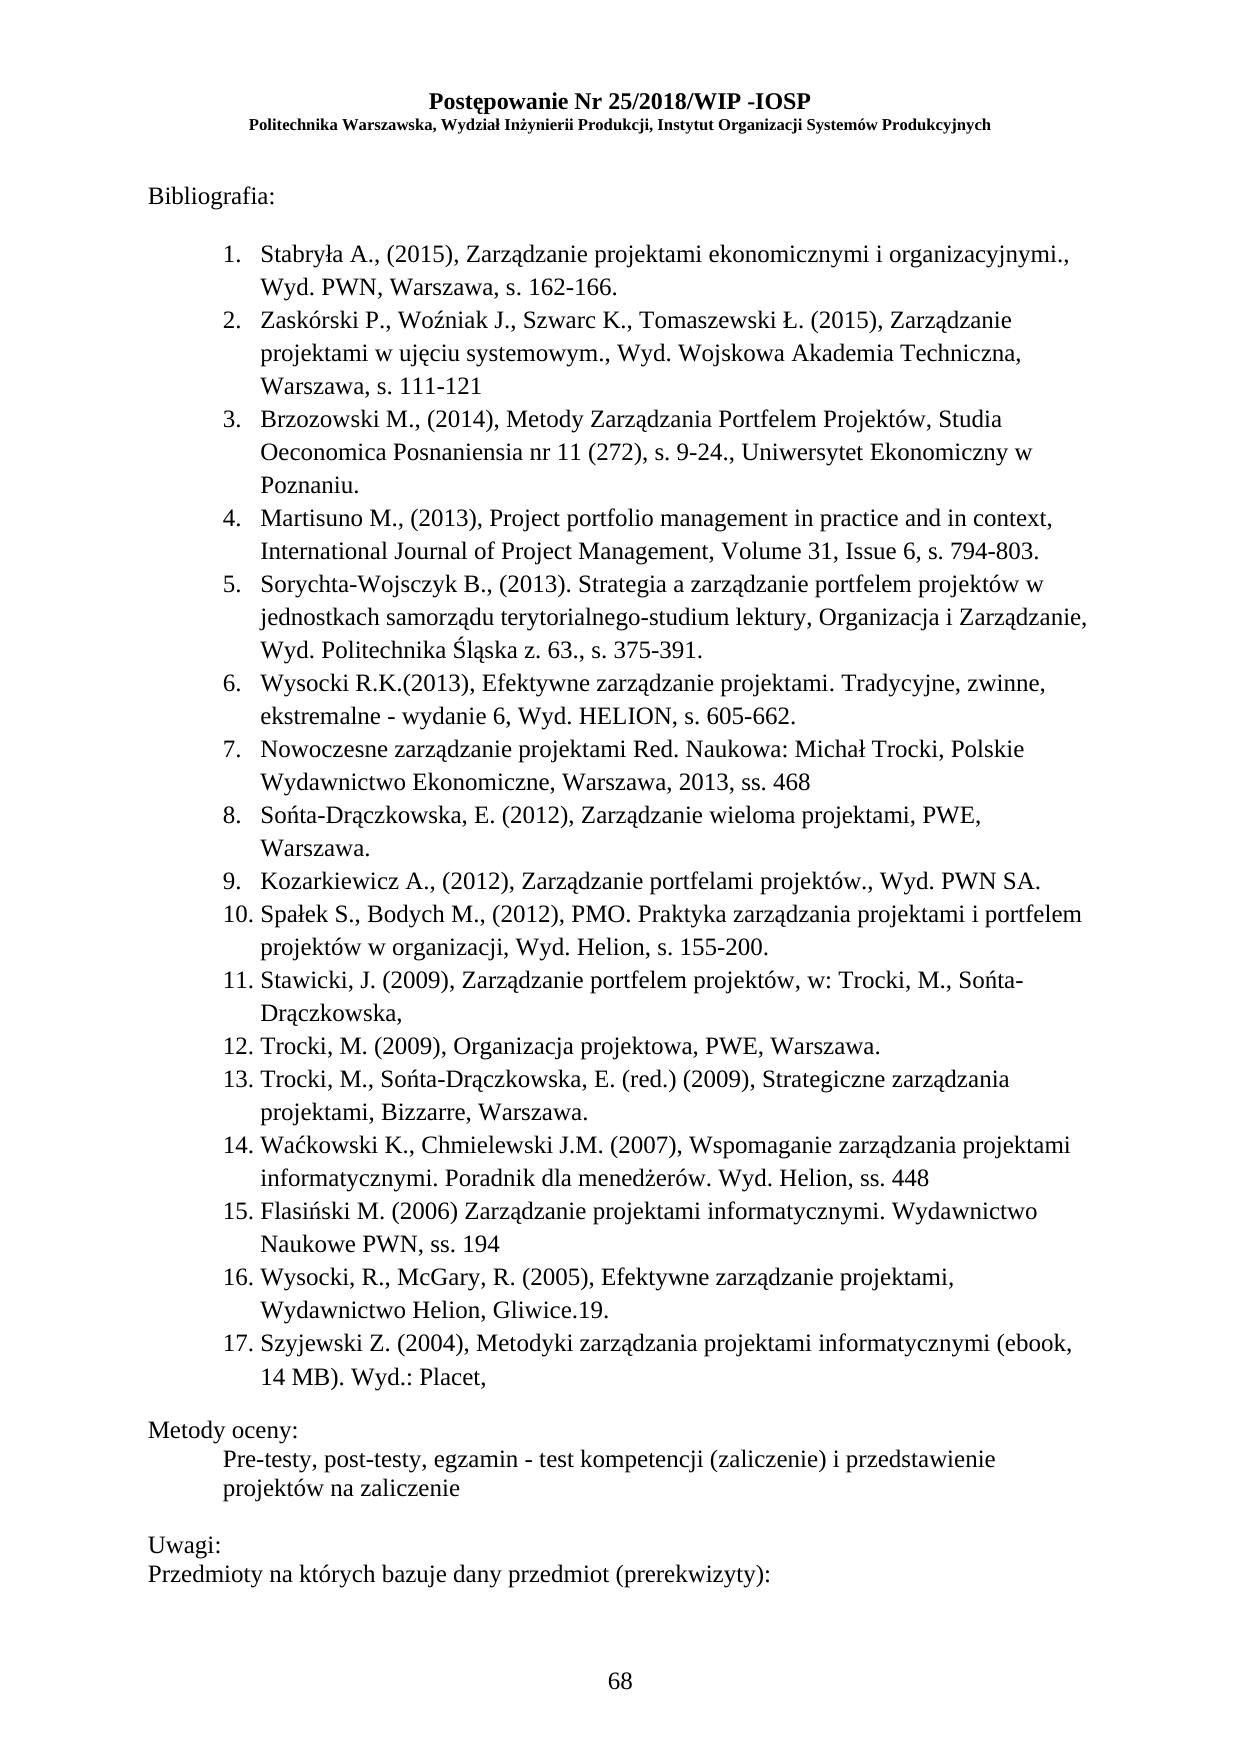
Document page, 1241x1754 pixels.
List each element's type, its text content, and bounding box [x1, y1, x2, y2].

list Trocki, M. (2009), Organizacja projektowa, PWE, Warszawa. [223, 1031, 1093, 1060]
list Waćkowski K., Chmielewski J.M. (2007), Wspomaganie zarządzania projektami informatycznymi. Poradnik dla menedżerów. Wyd. Helion, ss. 448 [223, 1130, 1093, 1192]
list Kozarkiewicz A., (2012), Zarządzanie portfelami projektów., Wyd. PWN SA. [223, 866, 1093, 895]
list Zaskórski P., Woźniak J., Szwarc K., Tomaszewski Ł. (2015), Zarządzanie projektami w ujęciu systemowym., Wyd. Wojskowa Akademia Techniczna, Warszawa, s. 111-121 [223, 305, 1093, 400]
list Szyjewski Z. (2004), Metodyki zarządzania projektami informatycznymi (ebook, 14 MB). Wyd.: Placet, [223, 1328, 1093, 1390]
list Martisuno M., (2013), Project portfolio management in practice and in context, International Journal of Project Management, Volume 31, Issue 6, s. 794-803. [223, 503, 1093, 565]
list Sońta-Drączkowska, E. (2012), Zarządzanie wieloma projektami, PWE, Warszawa. [223, 800, 1093, 862]
text Uwagi: [148, 1530, 1093, 1559]
list Wysocki R.K.(2013), Efektywne zarządzanie projektami. Tradycyjne, zwinne, ekstremalne - wydanie 6, Wyd. HELION, s. 605-662. [223, 668, 1093, 730]
text Przedmioty na których bazuje dany przedmiot (prerekwizyty): [148, 1559, 1093, 1588]
list Brzozowski M., (2014), Metody Zarządzania Portfelem Projektów, Studia Oeconomica Posnaniensia nr 11 (272), s. 9-24., Uniwersytet Ekonomiczny w Poznaniu. [223, 404, 1093, 499]
text Bibliografia: [148, 181, 1093, 210]
list Nowoczesne zarządzanie projektami Red. Naukowa: Michał Trocki, Polskie Wydawnictwo Ekonomiczne, Warszawa, 2013, ss. 468 [223, 734, 1093, 796]
list Stabryła A., (2015), Zarządzanie projektami ekonomicznymi i organizacyjnymi., Wyd. PWN, Warszawa, s. 162-166. [223, 239, 1093, 301]
list Spałek S., Bodych M., (2012), PMO. Praktyka zarządzania projektami i portfelem projektów w organizacji, Wyd. Helion, s. 155-200. [223, 899, 1093, 961]
list Sorychta-Wojsczyk B., (2013). Strategia a zarządzanie portfelem projektów w jednostkach samorządu terytorialnego-studium lektury, Organizacja i Zarządzanie, Wyd. Politechnika Śląska z. 63., s. 375-391. [223, 569, 1093, 664]
text Metody oceny: [148, 1415, 1093, 1444]
list Trocki, M., Sońta-Drączkowska, E. (red.) (2009), Strategiczne zarządzania projektami, Bizzarre, Warszawa. [223, 1064, 1093, 1126]
list Stawicki, J. (2009), Zarządzanie portfelem projektów, w: Trocki, M., Sońta-Drączkowska, [223, 965, 1093, 1027]
text Pre-testy, post-testy, egzamin - test kompetencji (zaliczenie) i przedstawienie projektów na zaliczenie [223, 1444, 1093, 1502]
list Flasiński M. (2006) Zarządzanie projektami informatycznymi. Wydawnictwo Naukowe PWN, ss. 194 [223, 1196, 1093, 1258]
list Wysocki, R., McGary, R. (2005), Efektywne zarządzanie projektami, Wydawnictwo Helion, Gliwice.19. [223, 1262, 1093, 1324]
